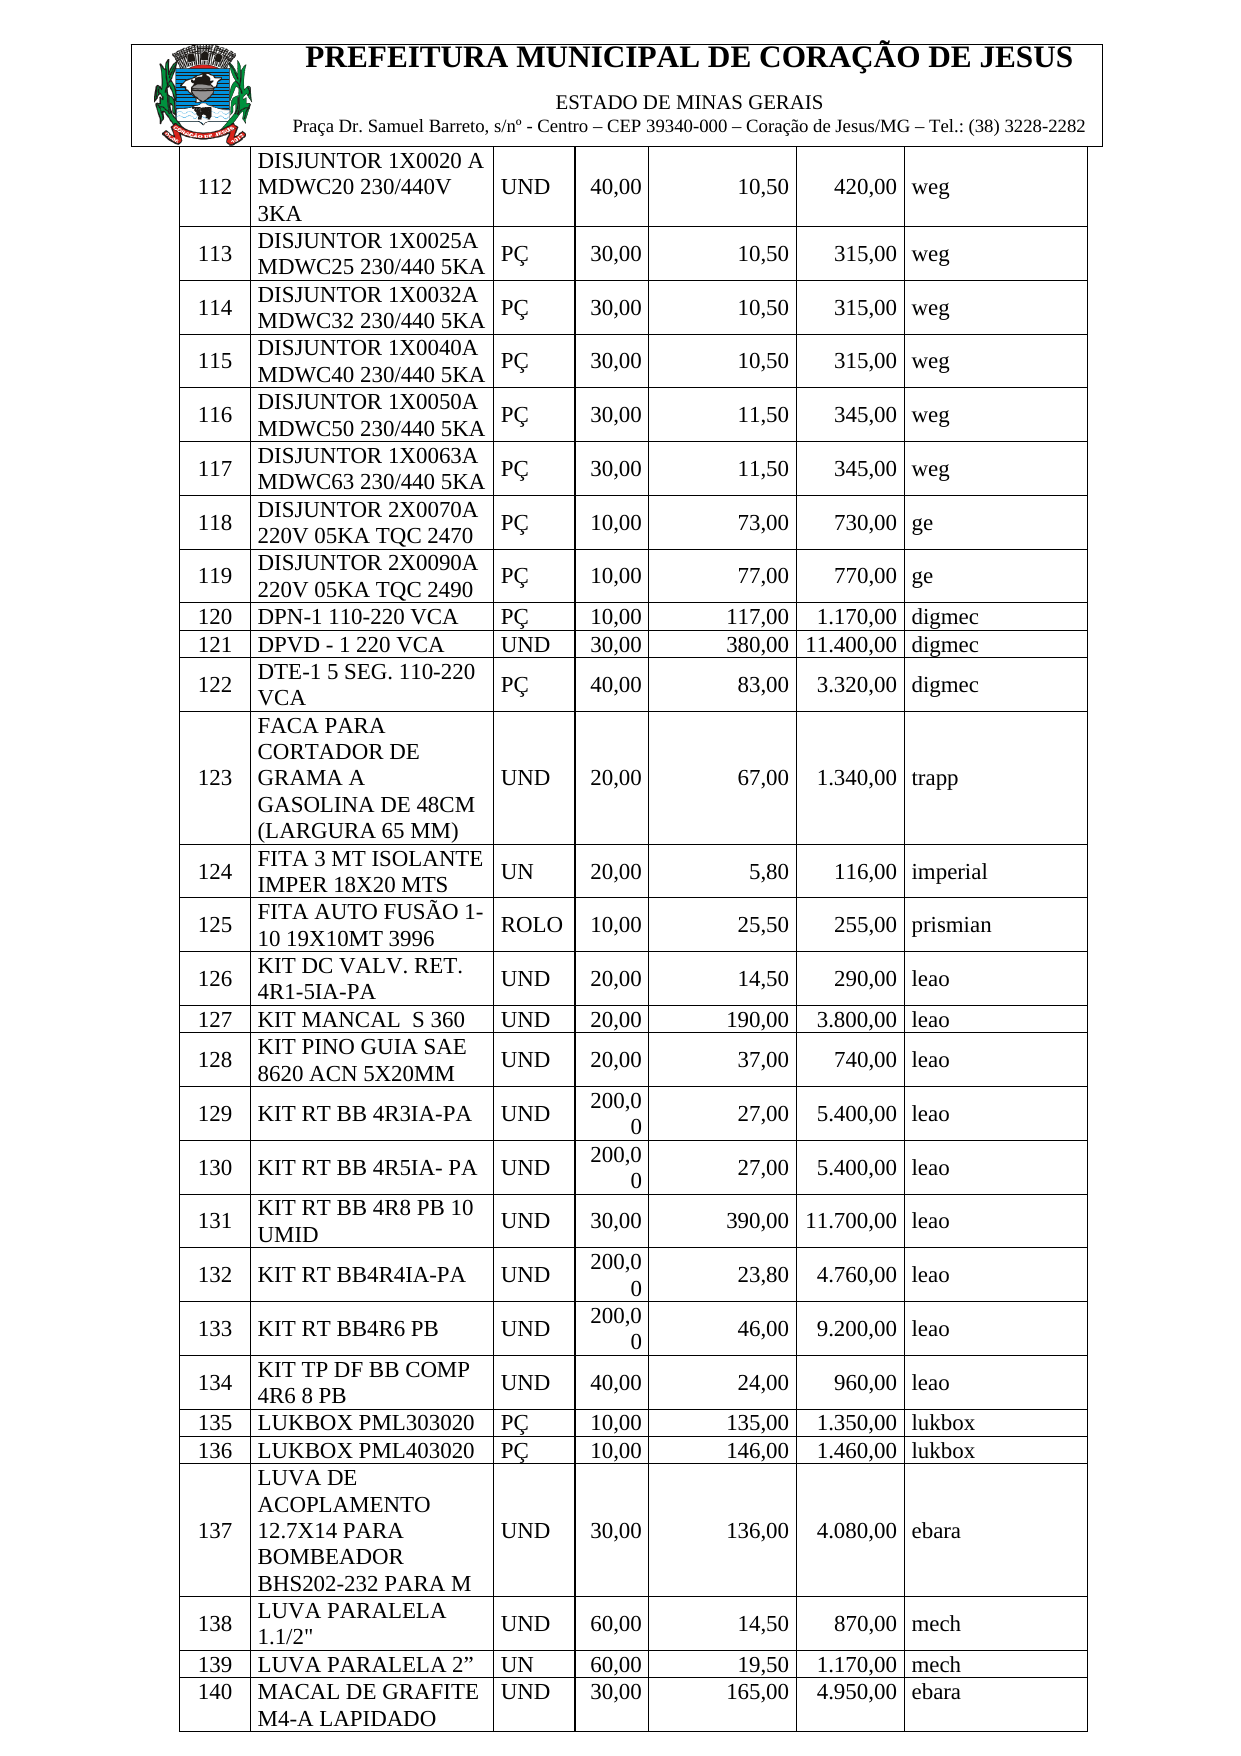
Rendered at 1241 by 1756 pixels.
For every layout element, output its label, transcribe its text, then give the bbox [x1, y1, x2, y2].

table_cell UND [494, 712, 574, 843]
table_cell UND [494, 147, 574, 226]
table_cell KIT DC VALV. RET. 4R1-5IA-PA [251, 952, 493, 1005]
table_cell KIT RT BB 4R8 PB 10 UMID [251, 1195, 493, 1247]
table_cell 138 [180, 1597, 250, 1650]
table_cell leao [905, 1302, 1087, 1355]
table_cell KIT RT BB 4R5IA- PA [251, 1141, 493, 1193]
table_cell 4.760,00 [797, 1248, 904, 1301]
table_cell 46,00 [649, 1302, 796, 1355]
table_cell 19,50 [649, 1651, 796, 1677]
table_cell 60,00 [576, 1651, 648, 1677]
table_cell 123 [180, 712, 250, 843]
table_cell 740,00 [797, 1033, 904, 1086]
table_cell DISJUNTOR 1X0050A MDWC50 230/440 5KA [251, 388, 493, 441]
table_cell DISJUNTOR 1X0040A MDWC40 230/440 5KA [251, 335, 493, 387]
table_cell DISJUNTOR 1X0063A MDWC63 230/440 5KA [251, 442, 493, 495]
table_cell PÇ [494, 496, 574, 548]
table_cell 30,00 [576, 1464, 648, 1596]
table_cell 1.460,00 [797, 1437, 904, 1463]
table_cell 132 [180, 1248, 250, 1301]
table_cell UND [494, 1195, 574, 1247]
table_cell digmec [905, 631, 1087, 657]
table_cell 20,00 [576, 845, 648, 897]
table_cell 10,00 [576, 496, 648, 548]
table_cell 10,00 [576, 1410, 648, 1436]
table_cell 14,50 [649, 1597, 796, 1650]
table_cell 11.400,00 [797, 631, 904, 657]
table_cell KIT TP DF BB COMP 4R6 8 PB [251, 1356, 493, 1408]
table_cell 20,00 [576, 952, 648, 1005]
table_cell FITA AUTO FUSÃO 1-10 19X10MT 3996 [251, 898, 493, 951]
table_cell FACA PARA CORTADOR DE GRAMA A GASOLINA DE 48CM (LARGURA 65 MM) [251, 712, 493, 843]
table_cell 420,00 [797, 147, 904, 226]
table_cell leao [905, 1087, 1087, 1140]
table_cell 200,00 [576, 1141, 648, 1193]
table_cell 345,00 [797, 442, 904, 495]
table_cell weg [905, 388, 1087, 441]
table_cell UN [494, 845, 574, 897]
table_cell DISJUNTOR 1X0025A MDWC25 230/440 5KA [251, 227, 493, 280]
table_cell UN [494, 1651, 574, 1677]
table_cell 126 [180, 952, 250, 1005]
table_cell 3.320,00 [797, 658, 904, 711]
table_cell ebara [905, 1678, 1087, 1731]
table_cell 27,00 [649, 1141, 796, 1193]
table_cell 30,00 [576, 1678, 648, 1731]
table_cell DPVD - 1 220 VCA [251, 631, 493, 657]
table_cell 113 [180, 227, 250, 280]
table_cell KIT PINO GUIA SAE 8620 ACN 5X20MM [251, 1033, 493, 1086]
table_cell 4.950,00 [797, 1678, 904, 1731]
table_cell imperial [905, 845, 1087, 897]
table_cell leao [905, 1356, 1087, 1408]
table_cell digmec [905, 603, 1087, 629]
table_cell 116,00 [797, 845, 904, 897]
table_cell 10,50 [649, 227, 796, 280]
table_cell LUKBOX PML403020 [251, 1437, 493, 1463]
table_cell 200,00 [576, 1087, 648, 1140]
table_cell 5,80 [649, 845, 796, 897]
table_cell 11.700,00 [797, 1195, 904, 1247]
table_cell 127 [180, 1006, 250, 1032]
table_cell 20,00 [576, 1006, 648, 1032]
table_cell 73,00 [649, 496, 796, 548]
table_cell weg [905, 442, 1087, 495]
picture [154, 45, 251, 146]
table_cell 10,00 [576, 603, 648, 629]
table_cell 115 [180, 335, 250, 387]
table_cell UND [494, 1006, 574, 1032]
table_cell PÇ [494, 550, 574, 602]
table_cell 30,00 [576, 1195, 648, 1247]
table_cell weg [905, 227, 1087, 280]
table_cell leao [905, 1033, 1087, 1086]
table_cell DISJUNTOR 1X0020 A MDWC20 230/440V 3KA [251, 147, 493, 226]
table_cell 133 [180, 1302, 250, 1355]
table_cell mech [905, 1651, 1087, 1677]
table_cell 10,50 [649, 281, 796, 333]
table_cell 129 [180, 1087, 250, 1140]
table_cell leao [905, 952, 1087, 1005]
table_cell 10,00 [576, 550, 648, 602]
table_cell leao [905, 1141, 1087, 1193]
table_cell leao [905, 1195, 1087, 1247]
table_cell lukbox [905, 1410, 1087, 1436]
table_cell leao [905, 1248, 1087, 1301]
table_cell 14,50 [649, 952, 796, 1005]
table_cell 3.800,00 [797, 1006, 904, 1032]
table_cell 11,50 [649, 388, 796, 441]
table_cell DTE-1 5 SEG. 110-220 VCA [251, 658, 493, 711]
table_cell 124 [180, 845, 250, 897]
table_cell 290,00 [797, 952, 904, 1005]
table_cell 380,00 [649, 631, 796, 657]
table_cell PÇ [494, 227, 574, 280]
table_cell 1.340,00 [797, 712, 904, 843]
table_cell 83,00 [649, 658, 796, 711]
table_cell UND [494, 1141, 574, 1193]
table_cell 770,00 [797, 550, 904, 602]
table_cell DISJUNTOR 2X0070A 220V 05KA TQC 2470 [251, 496, 493, 548]
table_cell ge [905, 550, 1087, 602]
table_cell weg [905, 147, 1087, 226]
table_cell 9.200,00 [797, 1302, 904, 1355]
table_cell KIT RT BB 4R3IA-PA [251, 1087, 493, 1140]
table_cell PÇ [494, 603, 574, 629]
table_cell trapp [905, 712, 1087, 843]
table_cell 60,00 [576, 1597, 648, 1650]
table_cell PÇ [494, 1410, 574, 1436]
table_cell prismian [905, 898, 1087, 951]
table_cell UND [494, 1248, 574, 1301]
table_cell 136,00 [649, 1464, 796, 1596]
table_cell UND [494, 1302, 574, 1355]
table_cell 118 [180, 496, 250, 548]
table_cell PÇ [494, 442, 574, 495]
table_cell DISJUNTOR 1X0032A MDWC32 230/440 5KA [251, 281, 493, 333]
table_cell 30,00 [576, 335, 648, 387]
table_cell 10,50 [649, 147, 796, 226]
table_cell 1.350,00 [797, 1410, 904, 1436]
table_cell 137 [180, 1464, 250, 1596]
table_cell KIT MANCAL S 360 [251, 1006, 493, 1032]
table_cell 30,00 [576, 227, 648, 280]
table_cell FITA 3 MT ISOLANTE IMPER 18X20 MTS [251, 845, 493, 897]
table_cell 25,50 [649, 898, 796, 951]
table_cell mech [905, 1597, 1087, 1650]
table_cell LUVA PARALELA 1.1/2" [251, 1597, 493, 1650]
table_cell leao [905, 1006, 1087, 1032]
table_cell 190,00 [649, 1006, 796, 1032]
table_cell 20,00 [576, 1033, 648, 1086]
table_cell UND [494, 1356, 574, 1408]
table_cell weg [905, 281, 1087, 333]
table_cell 40,00 [576, 1356, 648, 1408]
table_cell 130 [180, 1141, 250, 1193]
table_cell 165,00 [649, 1678, 796, 1731]
table_cell 131 [180, 1195, 250, 1247]
table_cell digmec [905, 658, 1087, 711]
table_cell 5.400,00 [797, 1087, 904, 1140]
table_cell ge [905, 496, 1087, 548]
table_cell 40,00 [576, 147, 648, 226]
table_cell 1.170,00 [797, 1651, 904, 1677]
table_cell LUVA PARALELA 2” [251, 1651, 493, 1677]
table_cell 20,00 [576, 712, 648, 843]
table_cell UND [494, 952, 574, 1005]
table_cell 135,00 [649, 1410, 796, 1436]
table_cell 146,00 [649, 1437, 796, 1463]
table_cell 140 [180, 1678, 250, 1731]
table_cell 139 [180, 1651, 250, 1677]
table_cell 730,00 [797, 496, 904, 548]
table_cell UND [494, 631, 574, 657]
table_cell 30,00 [576, 442, 648, 495]
table_cell 960,00 [797, 1356, 904, 1408]
table_cell 119 [180, 550, 250, 602]
table_cell 30,00 [576, 631, 648, 657]
table_cell LUKBOX PML303020 [251, 1410, 493, 1436]
table_cell ROLO [494, 898, 574, 951]
table_cell 315,00 [797, 335, 904, 387]
table_cell LUVA DE ACOPLAMENTO 12.7X14 PARA BOMBEADOR BHS202-232 PARA M [251, 1464, 493, 1596]
table_cell 345,00 [797, 388, 904, 441]
table_cell 77,00 [649, 550, 796, 602]
table_cell UND [494, 1033, 574, 1086]
table_cell 121 [180, 631, 250, 657]
table_cell 135 [180, 1410, 250, 1436]
table_cell UND [494, 1678, 574, 1731]
table_cell 37,00 [649, 1033, 796, 1086]
table_cell 200,00 [576, 1248, 648, 1301]
table_cell 116 [180, 388, 250, 441]
table_cell 120 [180, 603, 250, 629]
table_cell ebara [905, 1464, 1087, 1596]
table_cell lukbox [905, 1437, 1087, 1463]
table_cell 67,00 [649, 712, 796, 843]
table_cell KIT RT BB4R4IA-PA [251, 1248, 493, 1301]
table_cell DPN-1 110-220 VCA [251, 603, 493, 629]
table_cell PÇ [494, 658, 574, 711]
table_cell weg [905, 335, 1087, 387]
table_cell DISJUNTOR 2X0090A 220V 05KA TQC 2490 [251, 550, 493, 602]
table_cell 315,00 [797, 281, 904, 333]
table_cell 114 [180, 281, 250, 333]
table_cell PÇ [494, 1437, 574, 1463]
table_cell 200,00 [576, 1302, 648, 1355]
table_cell 117 [180, 442, 250, 495]
table_cell 390,00 [649, 1195, 796, 1247]
table_cell 27,00 [649, 1087, 796, 1140]
table_cell 125 [180, 898, 250, 951]
table_cell PÇ [494, 281, 574, 333]
table_cell 23,80 [649, 1248, 796, 1301]
table_cell PÇ [494, 388, 574, 441]
table_cell 24,00 [649, 1356, 796, 1408]
table_cell 122 [180, 658, 250, 711]
table_cell 315,00 [797, 227, 904, 280]
table_cell 112 [180, 147, 250, 226]
table_cell 134 [180, 1356, 250, 1408]
table_cell 255,00 [797, 898, 904, 951]
table_cell 30,00 [576, 388, 648, 441]
table_cell 10,50 [649, 335, 796, 387]
table_cell 40,00 [576, 658, 648, 711]
table_cell 870,00 [797, 1597, 904, 1650]
table_cell 4.080,00 [797, 1464, 904, 1596]
table_cell 5.400,00 [797, 1141, 904, 1193]
table_cell 1.170,00 [797, 603, 904, 629]
table_cell 30,00 [576, 281, 648, 333]
table_cell 136 [180, 1437, 250, 1463]
table_cell KIT RT BB4R6 PB [251, 1302, 493, 1355]
table_cell MACAL DE GRAFITE M4-A LAPIDADO EIXO 22 MM [251, 1678, 493, 1731]
table_cell UND [494, 1087, 574, 1140]
table_cell 128 [180, 1033, 250, 1086]
table_cell UND [494, 1464, 574, 1596]
table_cell 10,00 [576, 1437, 648, 1463]
table_cell 10,00 [576, 898, 648, 951]
table_cell 117,00 [649, 603, 796, 629]
table_cell PÇ [494, 335, 574, 387]
table_cell 11,50 [649, 442, 796, 495]
table_cell UND [494, 1597, 574, 1650]
